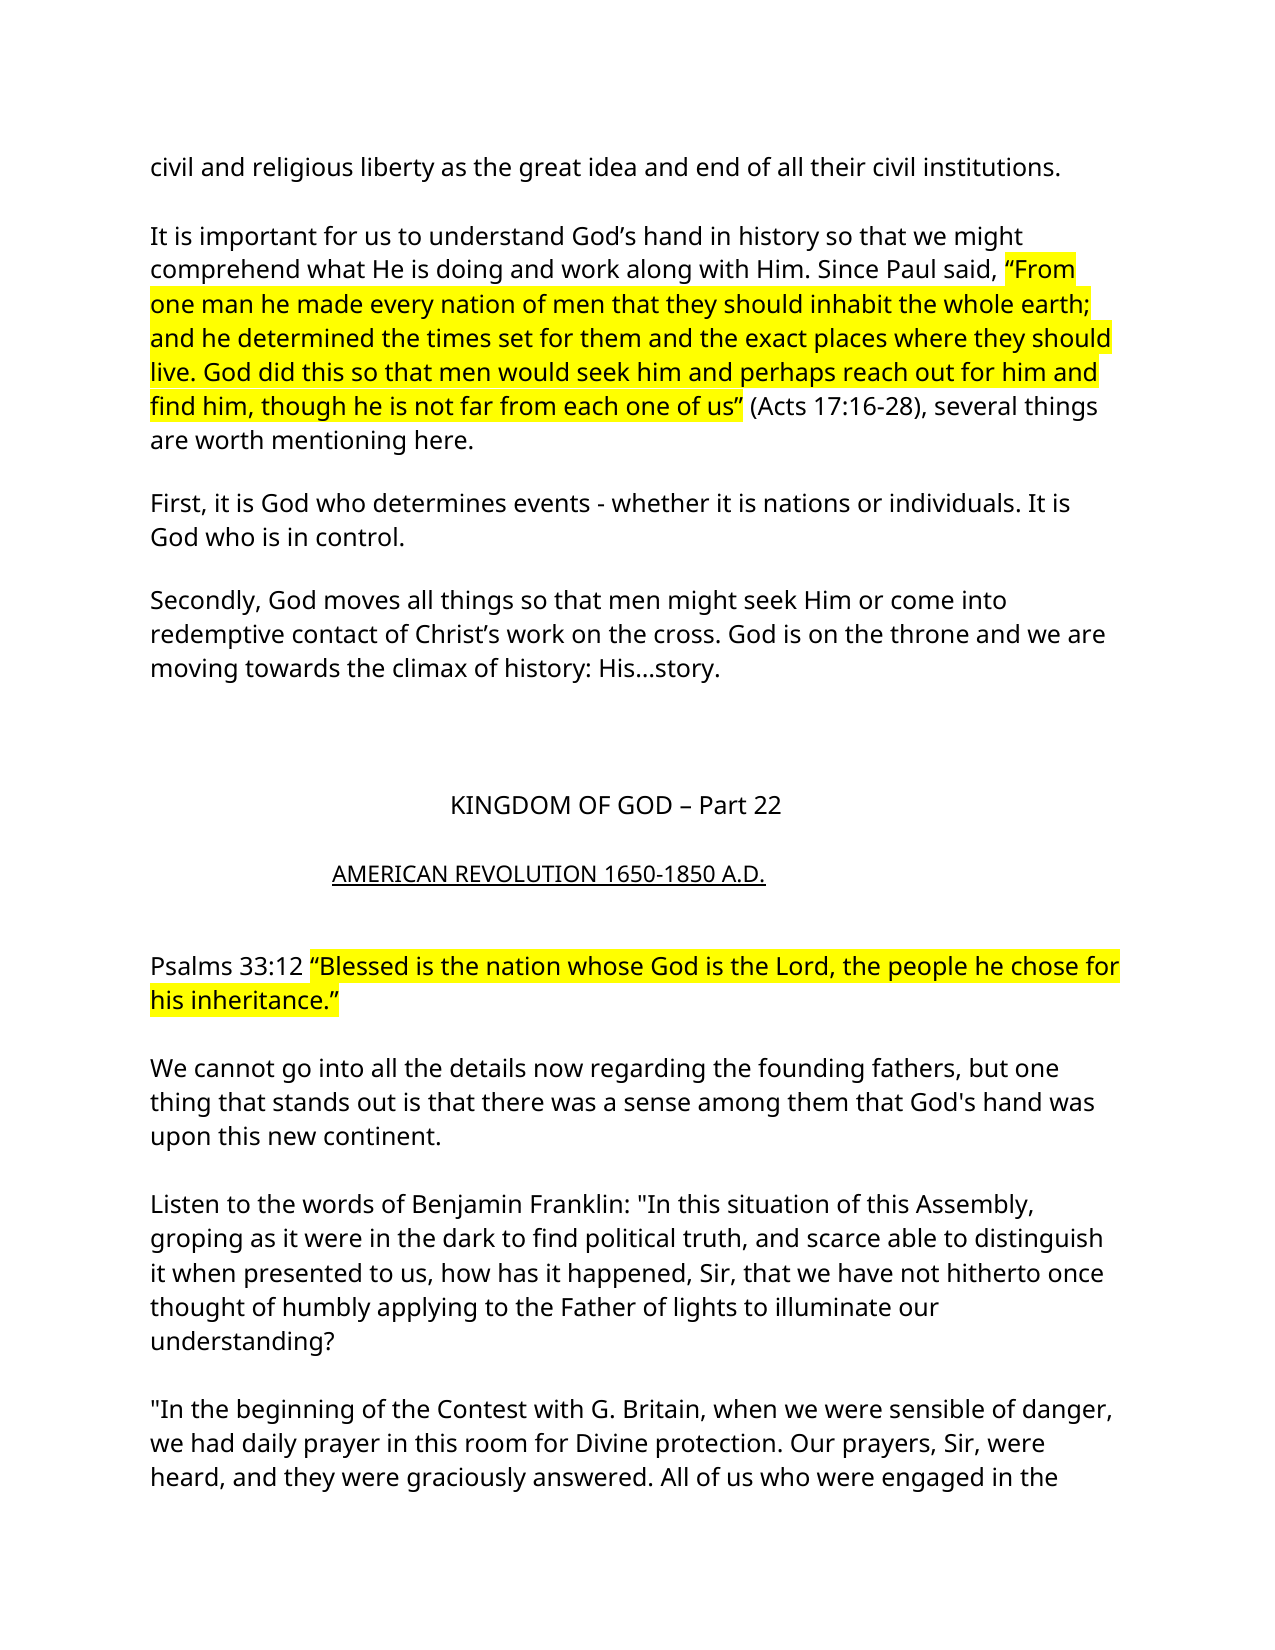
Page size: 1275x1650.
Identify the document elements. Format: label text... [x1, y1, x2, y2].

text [150, 914, 1125, 1494]
text First, it is God who determines events - whether it is nations or individuals. It is God who is in control. [150, 486, 1125, 554]
text Secondly, God moves all things so that men might seek Him or come into redemptive contact of Christ’s work on the cross. God is on the throne and we are moving towards the climax of history: His…story. KINGDOM OF GOD – Part 22 AMERICAN REVOLUTION 1650-1850 A.D. [150, 583, 1125, 889]
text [150, 150, 1125, 457]
